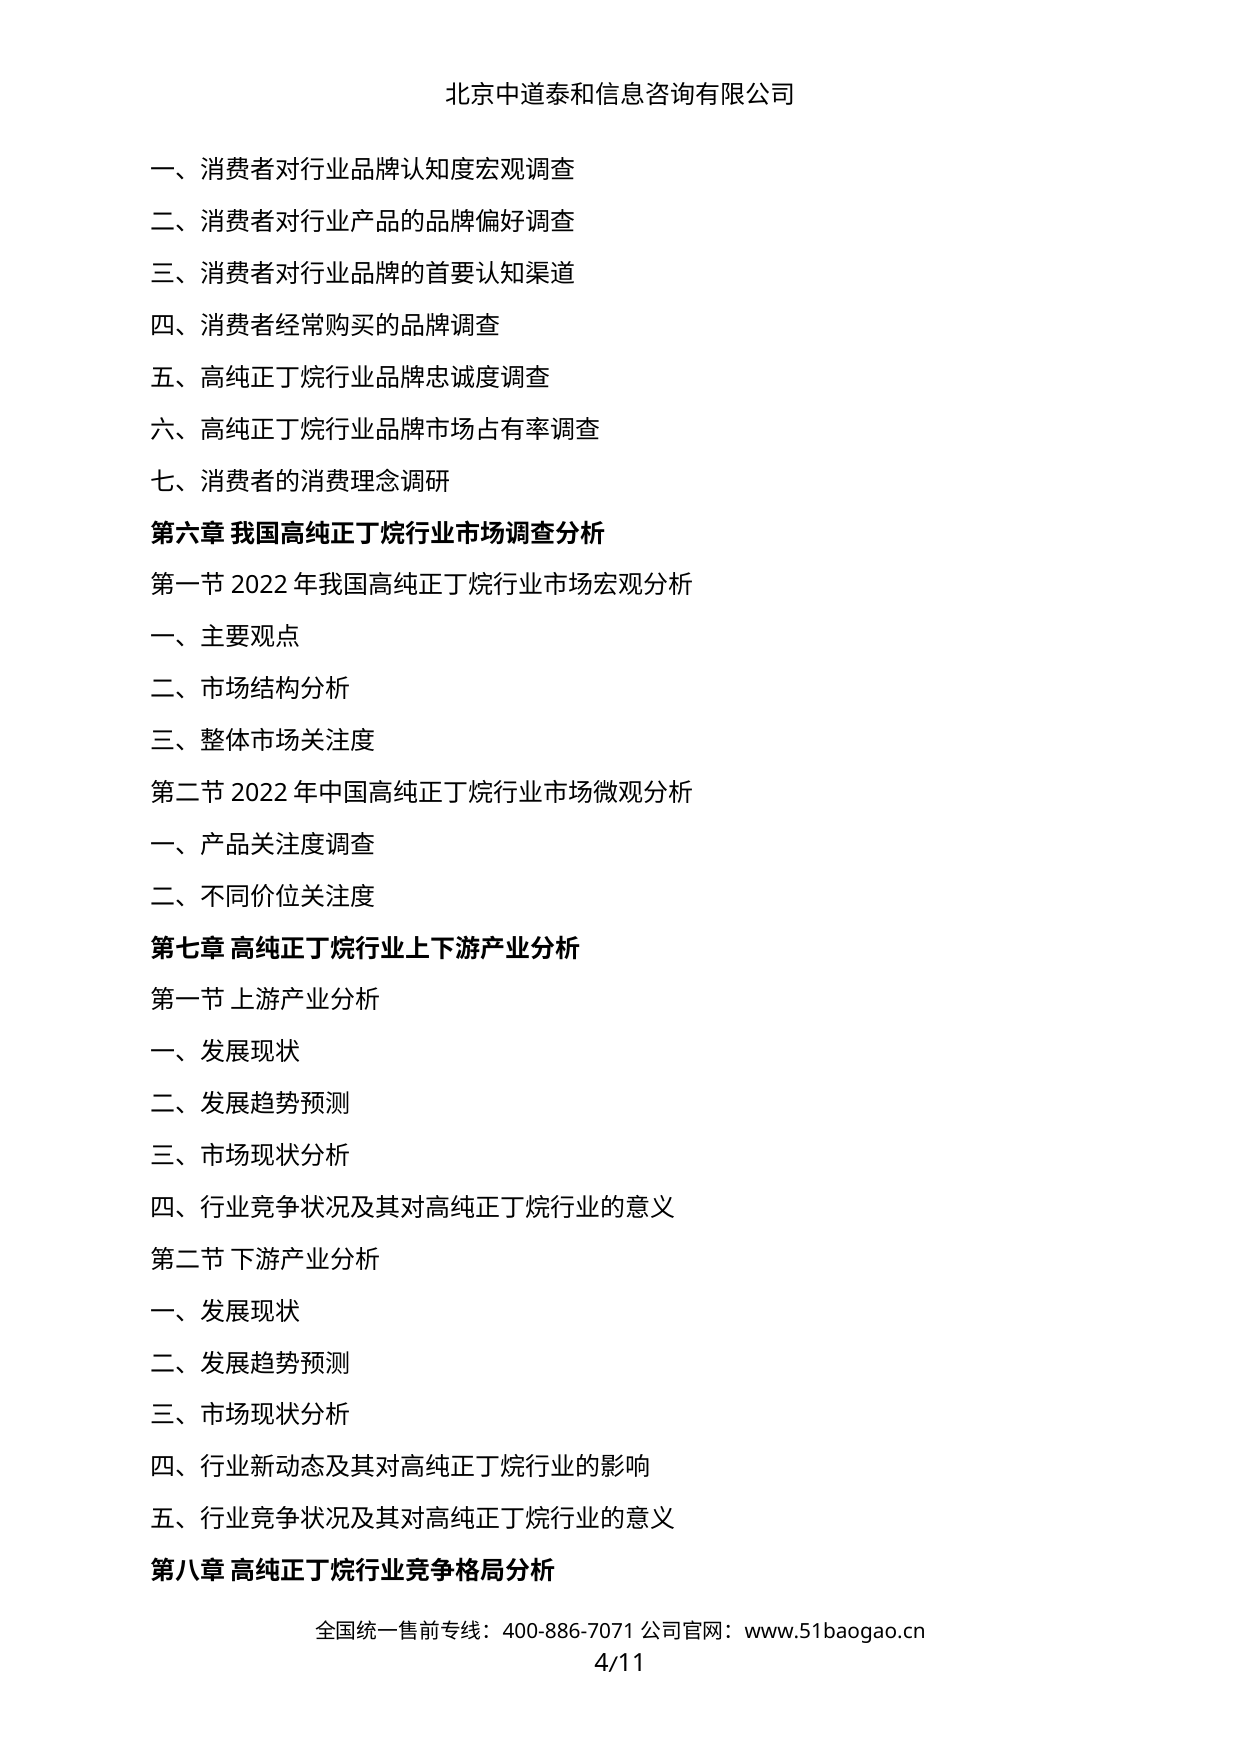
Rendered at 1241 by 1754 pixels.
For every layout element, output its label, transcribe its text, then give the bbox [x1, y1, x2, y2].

text 一、消费者对行业品牌认知度宏观调查 [150, 150, 1090, 186]
text 三、市场现状分析 [150, 1395, 1090, 1431]
text 三、消费者对行业品牌的首要认知渠道 [150, 254, 1090, 290]
text 一、产品关注度调查 [150, 824, 1090, 861]
text 三、市场现状分析 [150, 1136, 1090, 1172]
text 第一节 上游产业分析 [150, 980, 1090, 1016]
text 第一节 2022年我国高纯正丁烷行业市场宏观分析 [150, 565, 1090, 601]
text 二、发展趋势预测 [150, 1084, 1090, 1120]
text 二、市场结构分析 [150, 669, 1090, 705]
text 一、发展现状 [150, 1291, 1090, 1327]
text 四、行业新动态及其对高纯正丁烷行业的影响 [150, 1447, 1090, 1483]
text 五、高纯正丁烷行业品牌忠诚度调查 [150, 357, 1090, 394]
text 六、高纯正丁烷行业品牌市场占有率调查 [150, 409, 1090, 446]
text 第七章 高纯正丁烷行业上下游产业分析 [150, 928, 1090, 964]
text 二、消费者对行业产品的品牌偏好调查 [150, 202, 1090, 238]
text 一、主要观点 [150, 617, 1090, 653]
text 一、发展现状 [150, 1032, 1090, 1068]
text 七、消费者的消费理念调研 [150, 461, 1090, 497]
text 第八章 高纯正丁烷行业竞争格局分析 [150, 1551, 1090, 1587]
text 二、发展趋势预测 [150, 1343, 1090, 1379]
text 第二节 下游产业分析 [150, 1239, 1090, 1276]
text 四、消费者经常购买的品牌调查 [150, 306, 1090, 342]
text 三、整体市场关注度 [150, 721, 1090, 757]
text 第二节 2022年中国高纯正丁烷行业市场微观分析 [150, 772, 1090, 809]
text 四、行业竞争状况及其对高纯正丁烷行业的意义 [150, 1187, 1090, 1224]
text 五、行业竞争状况及其对高纯正丁烷行业的意义 [150, 1499, 1090, 1535]
text 二、不同价位关注度 [150, 876, 1090, 912]
text 第六章 我国高纯正丁烷行业市场调查分析 [150, 513, 1090, 549]
